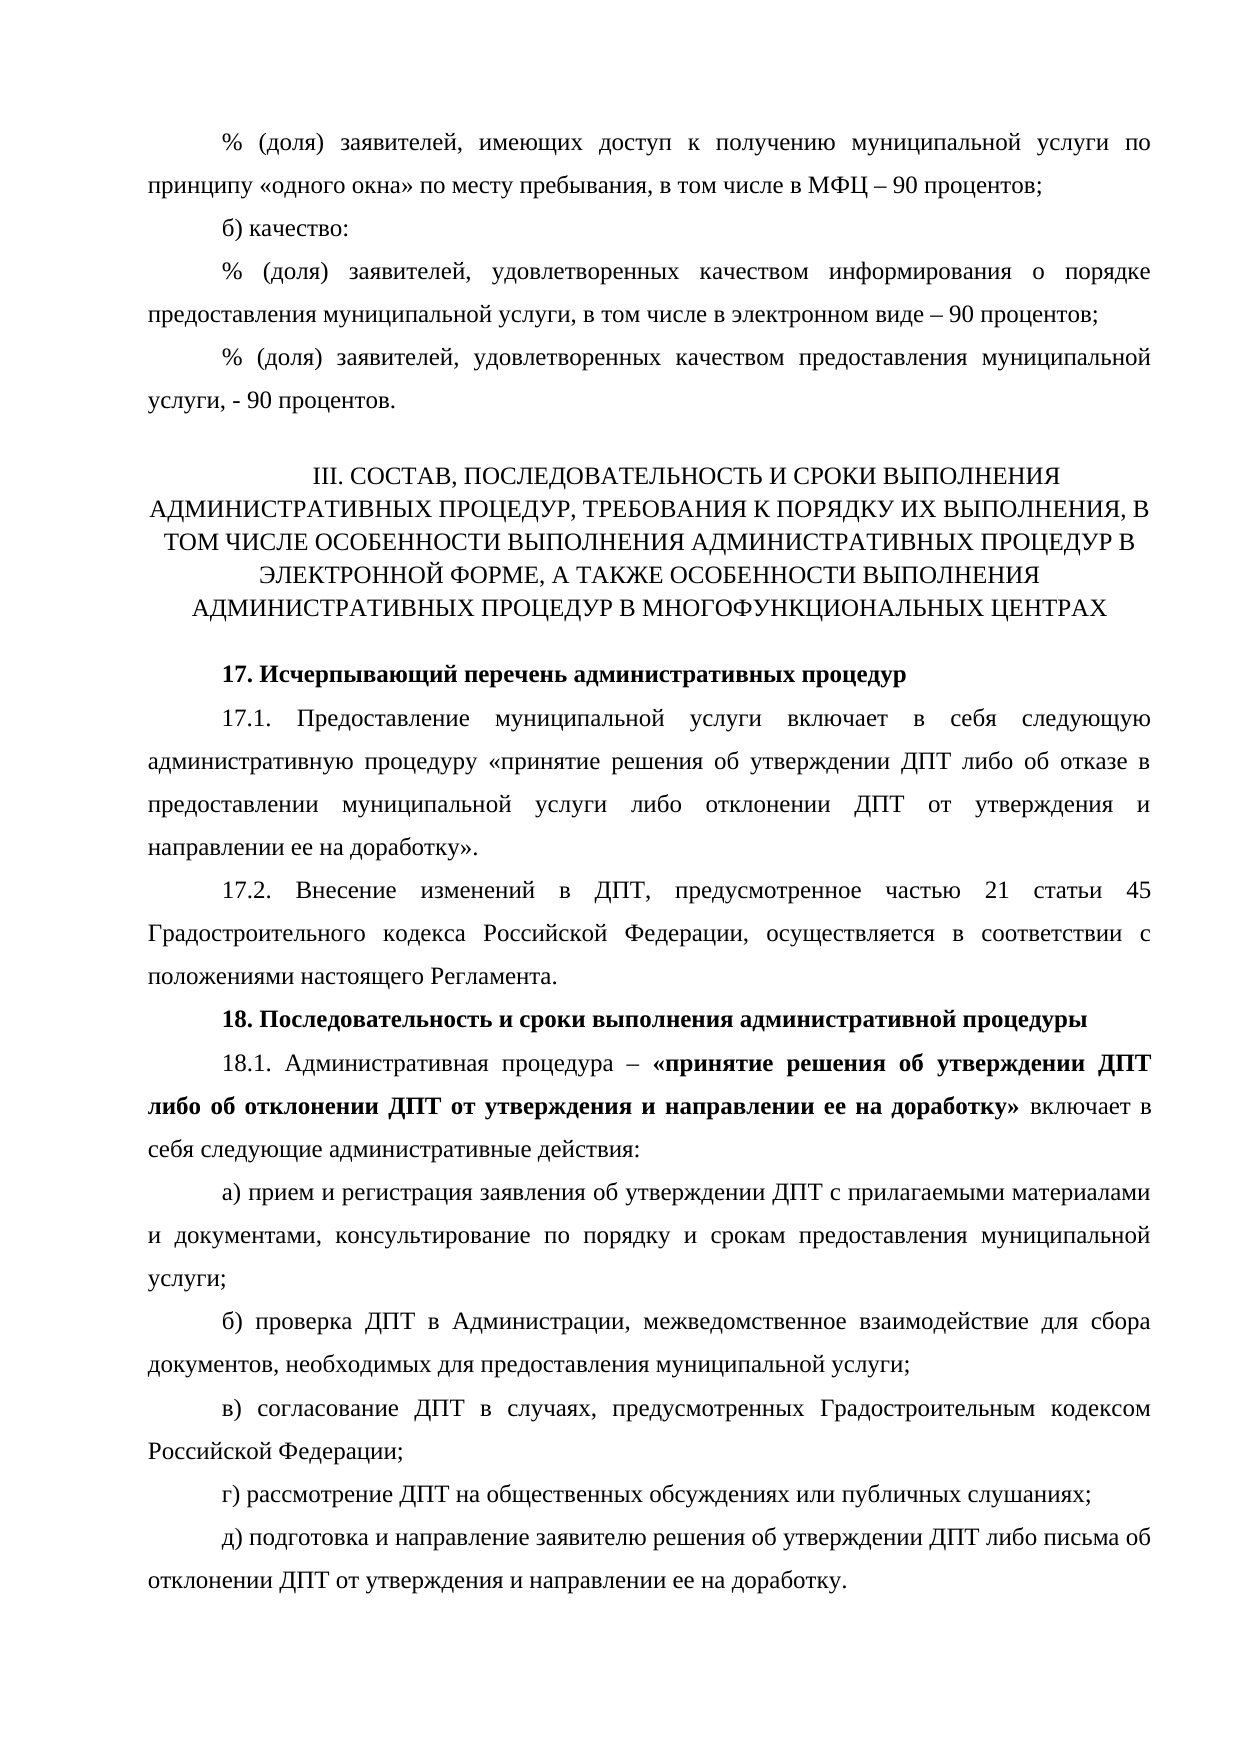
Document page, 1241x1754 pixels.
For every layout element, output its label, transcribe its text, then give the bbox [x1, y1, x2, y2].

text г) рассмотрение ДПТ на общественных обсуждениях или публичных слушаниях; [148, 1479, 1152, 1508]
text % (доля) заявителей, удовлетворенных качеством информирования о порядке предоставления муниципальной услуги, в том числе в электронном виде – 90 процентов; [148, 256, 1152, 328]
text III. СОСТАВ, ПОСЛЕДОВАТЕЛЬНОСТЬ И СРОКИ ВЫПОЛНЕНИЯ АДМИНИСТРАТИВНЫХ ПРОЦЕДУР, ТРЕБОВАНИЯ К ПОРЯДКУ ИХ ВЫПОЛНЕНИЯ, В ТОМ ЧИСЛЕ ОСОБЕННОСТИ ВЫПОЛНЕНИЯ АДМИНИСТРАТИВНЫХ ПРОЦЕДУР В ЭЛЕКТРОННОЙ ФОРМЕ, А ТАКЖЕ ОСОБЕННОСТИ ВЫПОЛНЕНИЯ АДМИНИСТРАТИВНЫХ ПРОЦЕДУР В МНОГОФУНКЦИОНАЛЬНЫХ ЦЕНТРАХ [148, 461, 1152, 622]
text 17.2. Внесение изменений в ДПТ, предусмотренное частью 21 статьи 45 Градостроительного кодекса Российской Федерации, осуществляется в соответствии с положениями настоящего Регламента. [148, 875, 1152, 990]
text д) подготовка и направление заявителю решения об утверждении ДПТ либо письма об отклонении ДПТ от утверждения и направлении ее на доработку. [148, 1522, 1152, 1594]
text а) прием и регистрация заявления об утверждении ДПТ с прилагаемыми материалами и документами, консультирование по порядку и срокам предоставления муниципальной услуги; [148, 1177, 1152, 1292]
text б) проверка ДПТ в Администрации, межведомственное взаимодействие для сбора документов, необходимых для предоставления муниципальной услуги; [148, 1306, 1152, 1378]
text 17.1. Предоставление муниципальной услуги включает в себя следующую административную процедуру «принятие решения об утверждении ДПТ либо об отказе в предоставлении муниципальной услуги либо отклонении ДПТ от утверждения и направлении ее на доработку». [148, 703, 1152, 861]
text 17. Исчерпывающий перечень административных процедур [148, 659, 1152, 688]
text % (доля) заявителей, имеющих доступ к получению муниципальной услуги по принципу «одного окна» по месту пребывания, в том числе в МФЦ – 90 процентов; [148, 127, 1152, 198]
text 18. Последовательность и сроки выполнения административной процедуры [148, 1004, 1152, 1033]
text в) согласование ДПТ в случаях, предусмотренных Градостроительным кодексом Российской Федерации; [148, 1393, 1152, 1464]
text % (доля) заявителей, удовлетворенных качеством предоставления муниципальной услуги, - 90 процентов. [148, 342, 1152, 414]
text б) качество: [148, 213, 1152, 242]
text 18.1. Административная процедура – «принятие решения об утверждении ДПТ либо об отклонении ДПТ от утверждения и направлении ее на доработку» включает в себя следующие административные действия: [148, 1048, 1152, 1163]
